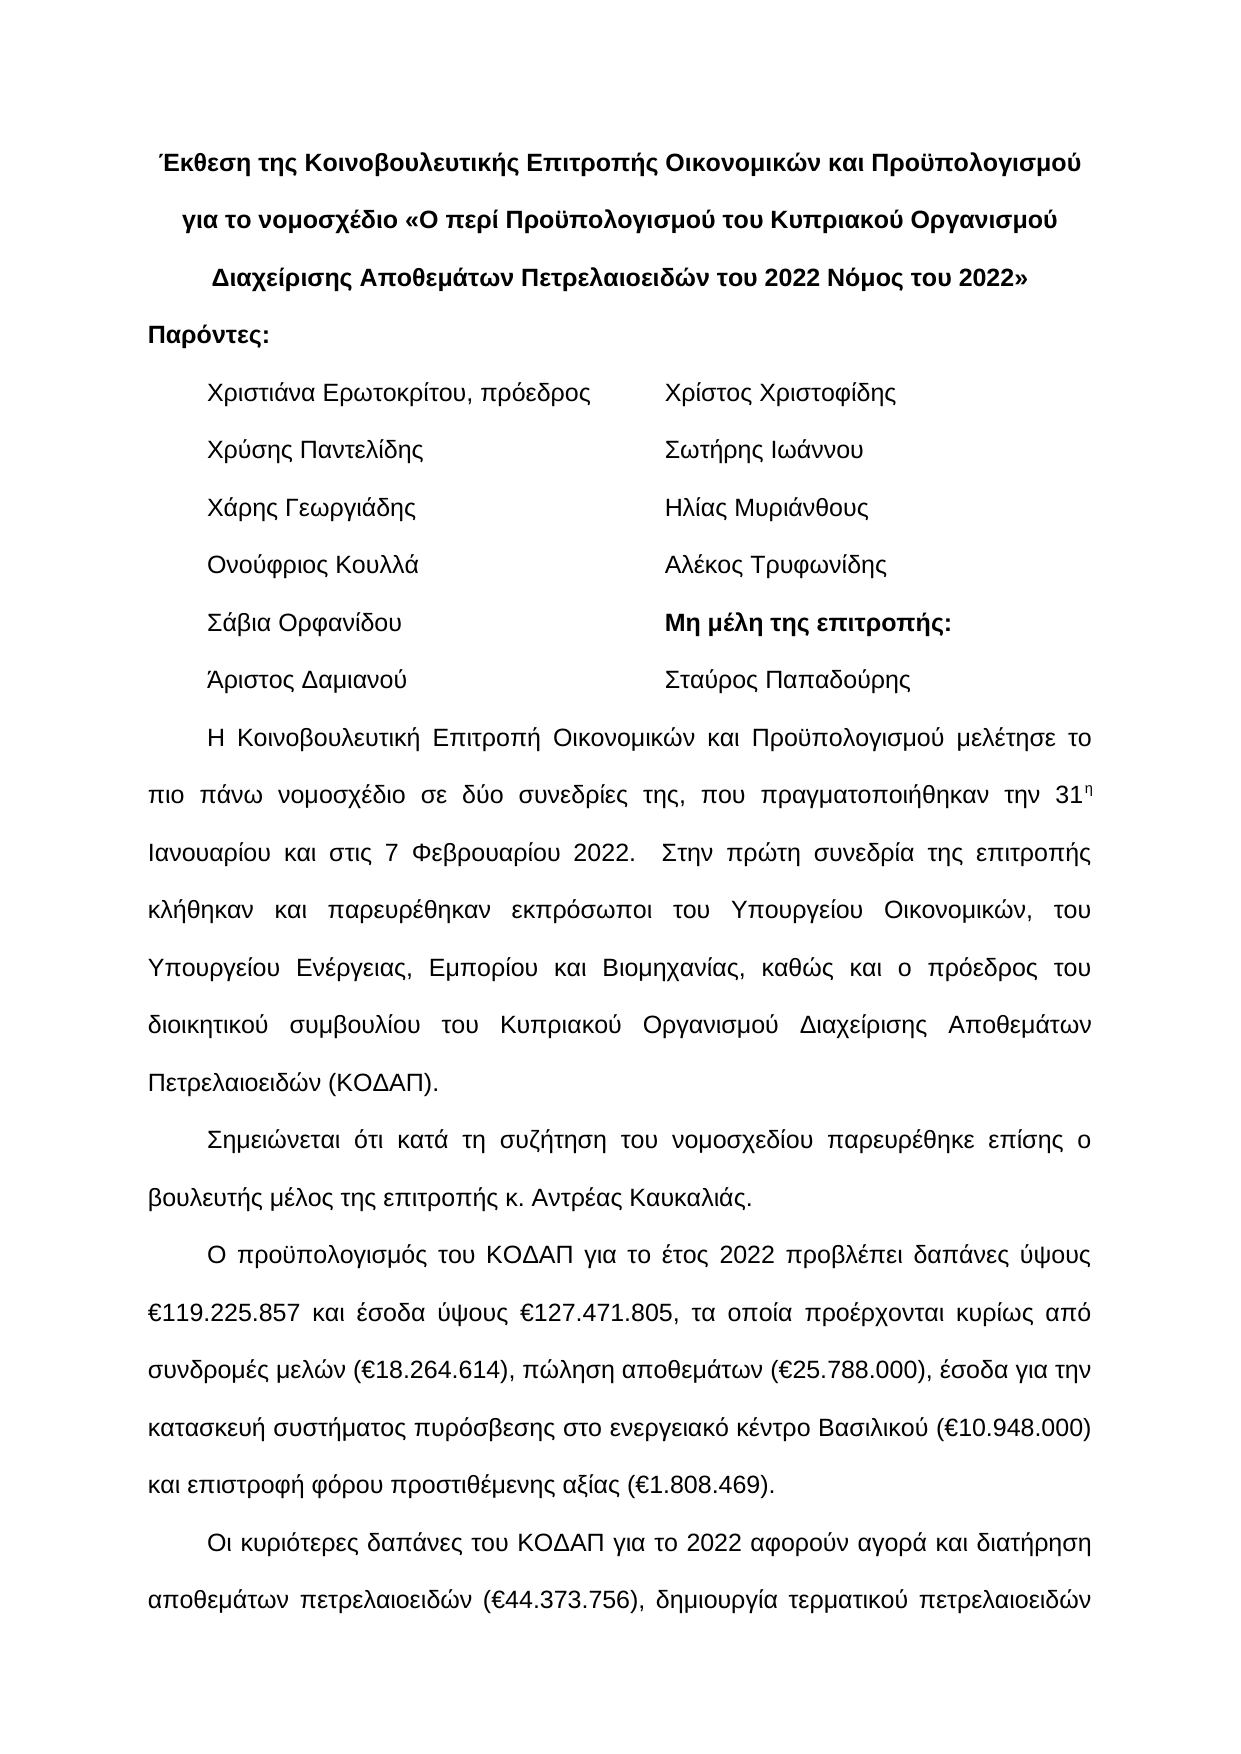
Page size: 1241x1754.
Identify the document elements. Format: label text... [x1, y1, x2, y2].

text Παρόντες: [148, 320, 1092, 349]
text Χάρης Γεωργιάδης Ηλίας Μυριάνθους [148, 493, 1092, 521]
text Έκθεση της Κοινοβουλευτικής Επιτροπής Οικονομικών και Προϋπολογισμού για το νομοσχέδιο «Ο περί Προϋπολογισμού του Κυπριακού Οργανισμού Διαχείρισης Αποθεμάτων Πετρελαιοειδών του 2022 Νόμος του 2022» [148, 148, 1092, 291]
text Σάβια Ορφανίδου Μη μέλη της επιτροπής: [148, 608, 1092, 636]
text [148, 1528, 1092, 1614]
text Ο προϋπολογισμός του ΚΟΔΑΠ για το έτος 2022 προβλέπει δαπάνες ύψους €119.225.857 και έσοδα ύψους €127.471.805, τα οποία προέρχονται κυρίως από συνδρομές μελών (€18.264.614), πώληση αποθεμάτων (€25.788.000), έσοδα για την κατασκευή συστήματος πυρόσβεσης στο ενεργειακό κέντρο Βασιλικού (€10.948.000) και επιστροφή φόρου προστιθέμενης αξίας (€1.808.469). [148, 1240, 1092, 1499]
text Η Κοινοβουλευτική Επιτροπή Οικονομικών και Προϋπολογισμού μελέτησε το πιο πάνω νομοσχέδιο σε δύο συνεδρίες της, που πραγματοποιήθηκαν την 31η Ιανουαρίου και στις 7 Φεβρουαρίου 2022. Στην πρώτη συνεδρία της επιτροπής κλήθηκαν και παρευρέθηκαν εκπρόσωποι του Υπουργείου Οικονομικών, του Υπουργείου Ενέργειας, Εμπορίου και Βιομηχανίας, καθώς και ο πρόεδρος του διοικητικού συμβουλίου του Κυπριακού Οργανισμού Διαχείρισης Αποθεμάτων Πετρελαιοειδών (ΚΟΔΑΠ). [148, 723, 1092, 1096]
text Χριστιάνα Ερωτοκρίτου, πρόεδρος Χρίστος Χριστοφίδης [148, 378, 1092, 406]
text Ονούφριος Κουλλά Αλέκος Τρυφωνίδης [148, 550, 1092, 579]
text Άριστος Δαμιανού Σταύρος Παπαδούρης [148, 665, 1092, 694]
text Χρύσης Παντελίδης Σωτήρης Ιωάννου [148, 435, 1092, 464]
text Σημειώνεται ότι κατά τη συζήτηση του νομοσχεδίου παρευρέθηκε επίσης ο βουλευτής μέλος της επιτροπής κ. Αντρέας Καυκαλιάς. [148, 1125, 1092, 1211]
